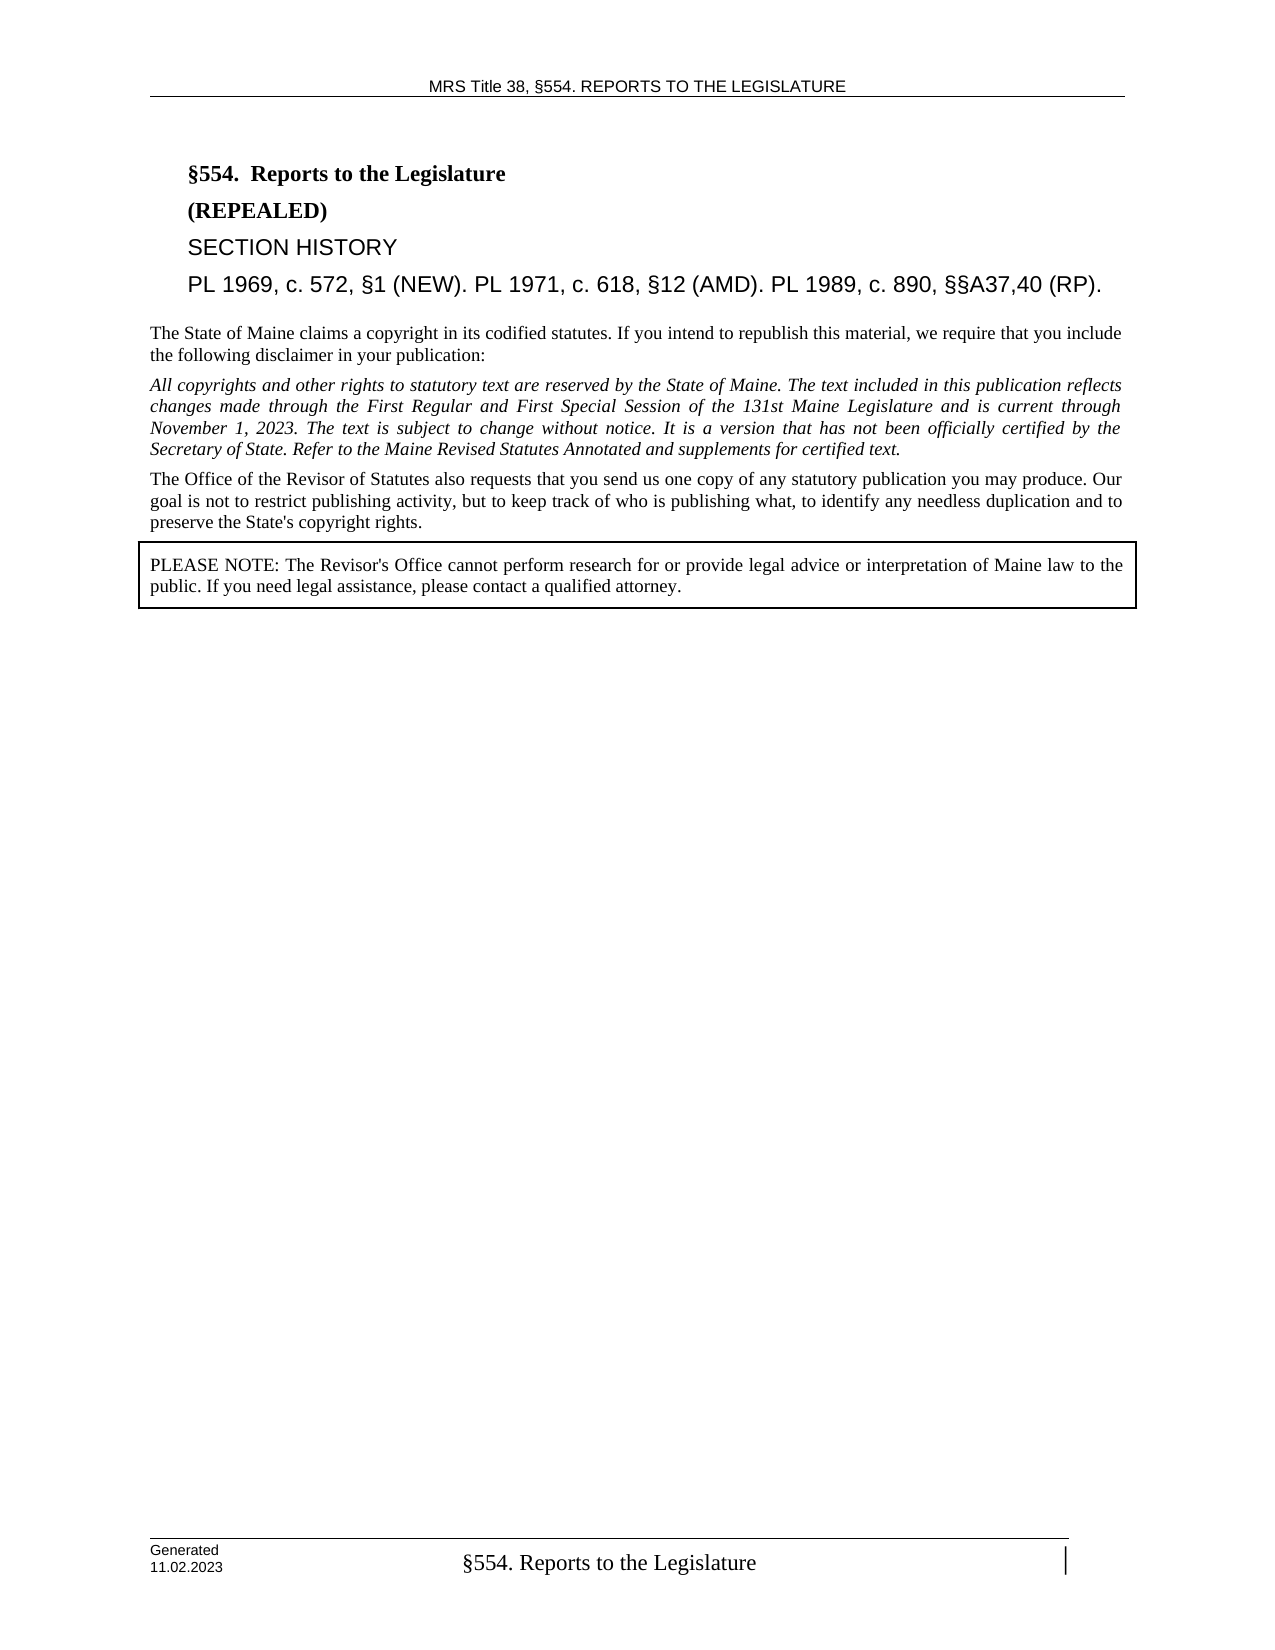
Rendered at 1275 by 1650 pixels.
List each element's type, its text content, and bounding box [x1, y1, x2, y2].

text The Office of the Revisor of Statutes also requests that you send us one copy of any statutory publication you may produce. Our goal is not to restrict publishing activity, but to keep track of who is publishing what, to identify any needless duplication and to preserve the State's copyright rights. [150, 468, 1125, 533]
text PLEASE NOTE: The Revisor's Office cannot perform research for or provide legal advice or interpretation of Maine law to the public. If you need legal assistance, please contact a qualified attorney. [140, 543, 1135, 607]
text (REPEALED) [187, 197, 1125, 223]
text PL 1969, c. 572, §1 (NEW). PL 1971, c. 618, §12 (AMD). PL 1989, c. 890, §§A37,40 (RP). [187, 271, 1125, 297]
text All copyrights and other rights to statutory text are reserved by the State of Maine. The text included in this publication reflects changes made through the First Regular and First Special Session of the 131st Maine Legislature and is current through November 1, 2023 . The text is subject to change without notice. It is a version that has not been officially certified by the Secretary of State. Refer to the Maine Revised Statutes Annotated and supplements for certified text. [150, 373, 1125, 460]
text §554. Reports to the Legislature [187, 160, 1125, 187]
text SECTION HISTORY [187, 234, 1125, 260]
text The State of Maine claims a copyright in its codified statutes. If you intend to republish this material, we require that you include the following disclaimer in your publication: [150, 322, 1125, 365]
